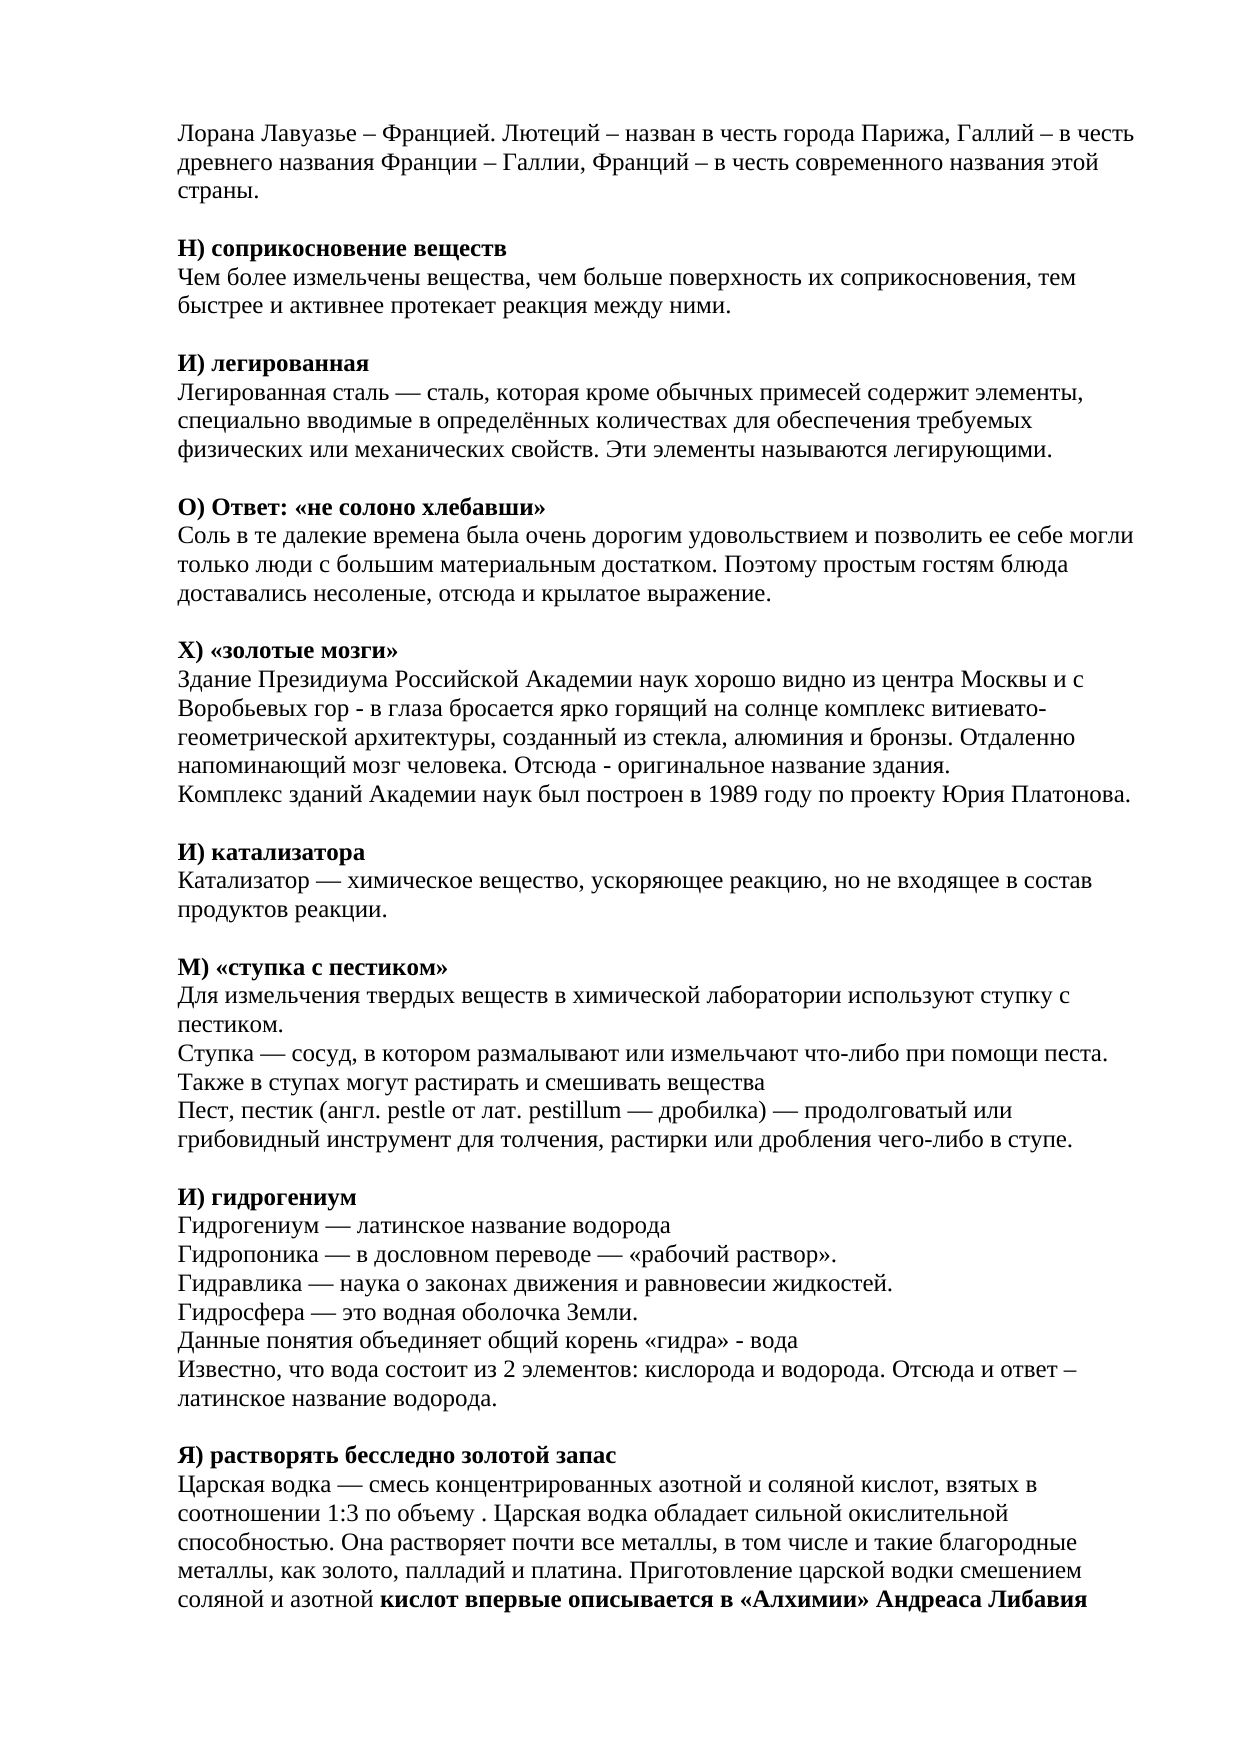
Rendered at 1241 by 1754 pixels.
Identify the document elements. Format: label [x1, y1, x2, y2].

text [177, 118, 1152, 1613]
